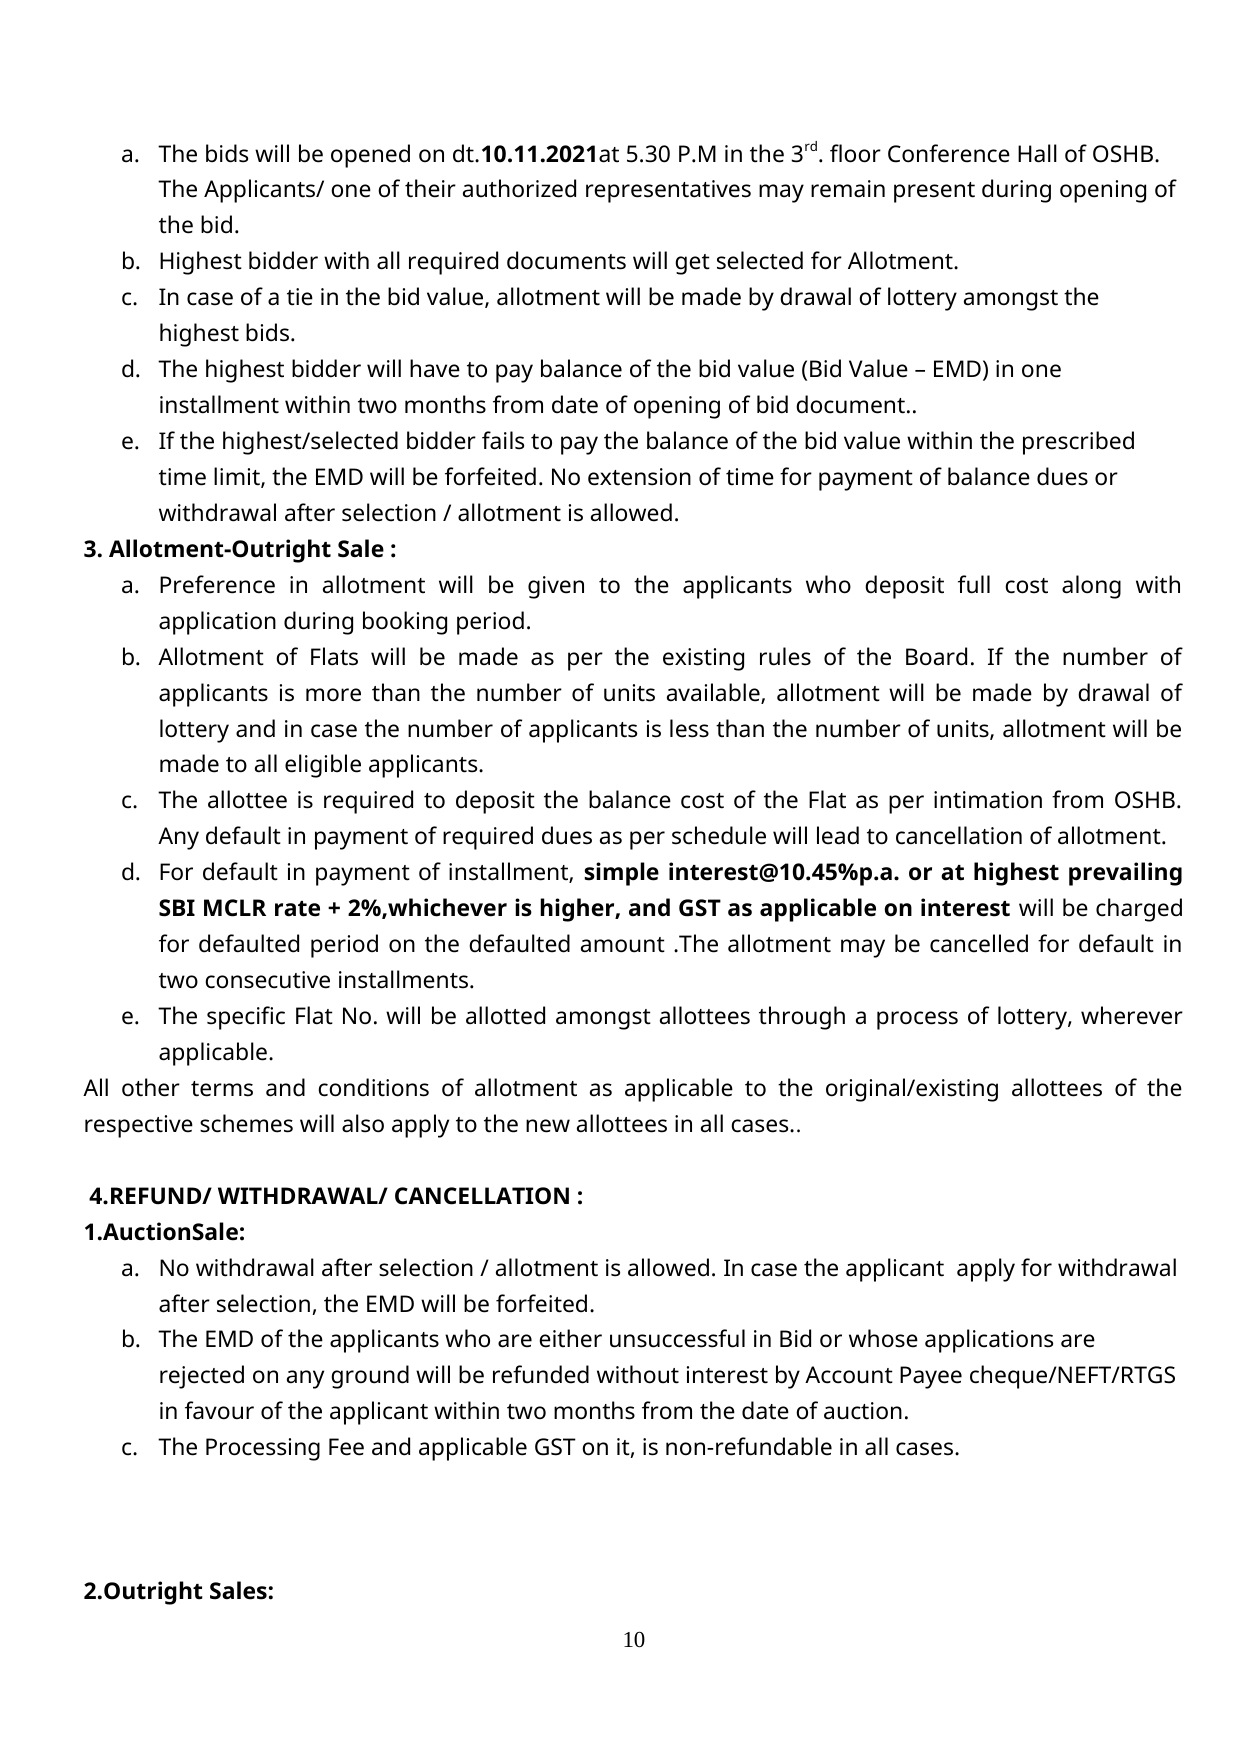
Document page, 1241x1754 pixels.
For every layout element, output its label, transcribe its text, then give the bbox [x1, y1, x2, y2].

list In case of a tie in the bid value, allotment will be made by drawal of lottery amongst the highest bids. [121, 281, 1184, 348]
text 4.REFUND/ WITHDRAWAL/ CANCELLATION : [83, 1180, 1184, 1211]
list No withdrawal after selection / allotment is allowed. In case the applicant apply for withdrawal after selection, the EMD will be forfeited. [121, 1252, 1184, 1319]
list The allottee is required to deposit the balance cost of the Flat as per intimation from OSHB. Any default in payment of required dues as per schedule will lead to cancellation of allotment. [121, 784, 1184, 852]
list Allotment of Flats will be made as per the existing rules of the Board. If the number of applicants is more than the number of units available, allotment will be made by drawal of lottery and in case the number of applicants is less than the number of units, allotment will be made to all eligible applicants. [121, 641, 1184, 780]
text 2.Outright Sales: [83, 1575, 1184, 1606]
list Highest bidder with all required documents will get selected for Allotment. [121, 245, 1184, 277]
text 3. Allotment-Outright Sale : [83, 533, 1184, 564]
list For default in payment of installment, simple interest@10.45%p.a. or at highest prevailing SBI MCLR rate + 2%,whichever is higher, and GST as applicable on interest will be charged for defaulted period on the defaulted amount .The allotment may be cancelled for default in two consecutive installments. [121, 856, 1184, 995]
list The highest bidder will have to pay balance of the bid value (Bid Value – EMD) in one installment within two months from date of opening of bid document.. [121, 353, 1184, 420]
list Preference in allotment will be given to the applicants who deposit full cost along with application during booking period. [121, 569, 1184, 636]
list If the highest/selected bidder fails to pay the balance of the bid value within the prescribed time limit, the EMD will be forfeited. No extension of time for payment of balance dues or withdrawal after selection / allotment is allowed. [121, 425, 1184, 528]
list The bids will be opened on dt.10.11.2021at 5.30 P.M in the 3rd. floor Conference Hall of OSHB. The Applicants/ one of their authorized representatives may remain present during opening of the bid. [121, 137, 1184, 241]
text All other terms and conditions of allotment as applicable to the original/existing allottees of the respective schemes will also apply to the new allottees in all cases.. [83, 1072, 1184, 1139]
list The Processing Fee and applicable GST on it, is non-refundable in all cases. [121, 1431, 1184, 1462]
list The EMD of the applicants who are either unsuccessful in Bid or whose applications are rejected on any ground will be refunded without interest by Account Payee cheque/NEFT/RTGS in favour of the applicant within two months from the date of auction. [121, 1323, 1184, 1427]
text 1.AuctionSale: [83, 1216, 1184, 1247]
list The specific Flat No. will be allotted amongst allottees through a process of lottery, wherever applicable. [121, 1000, 1184, 1067]
